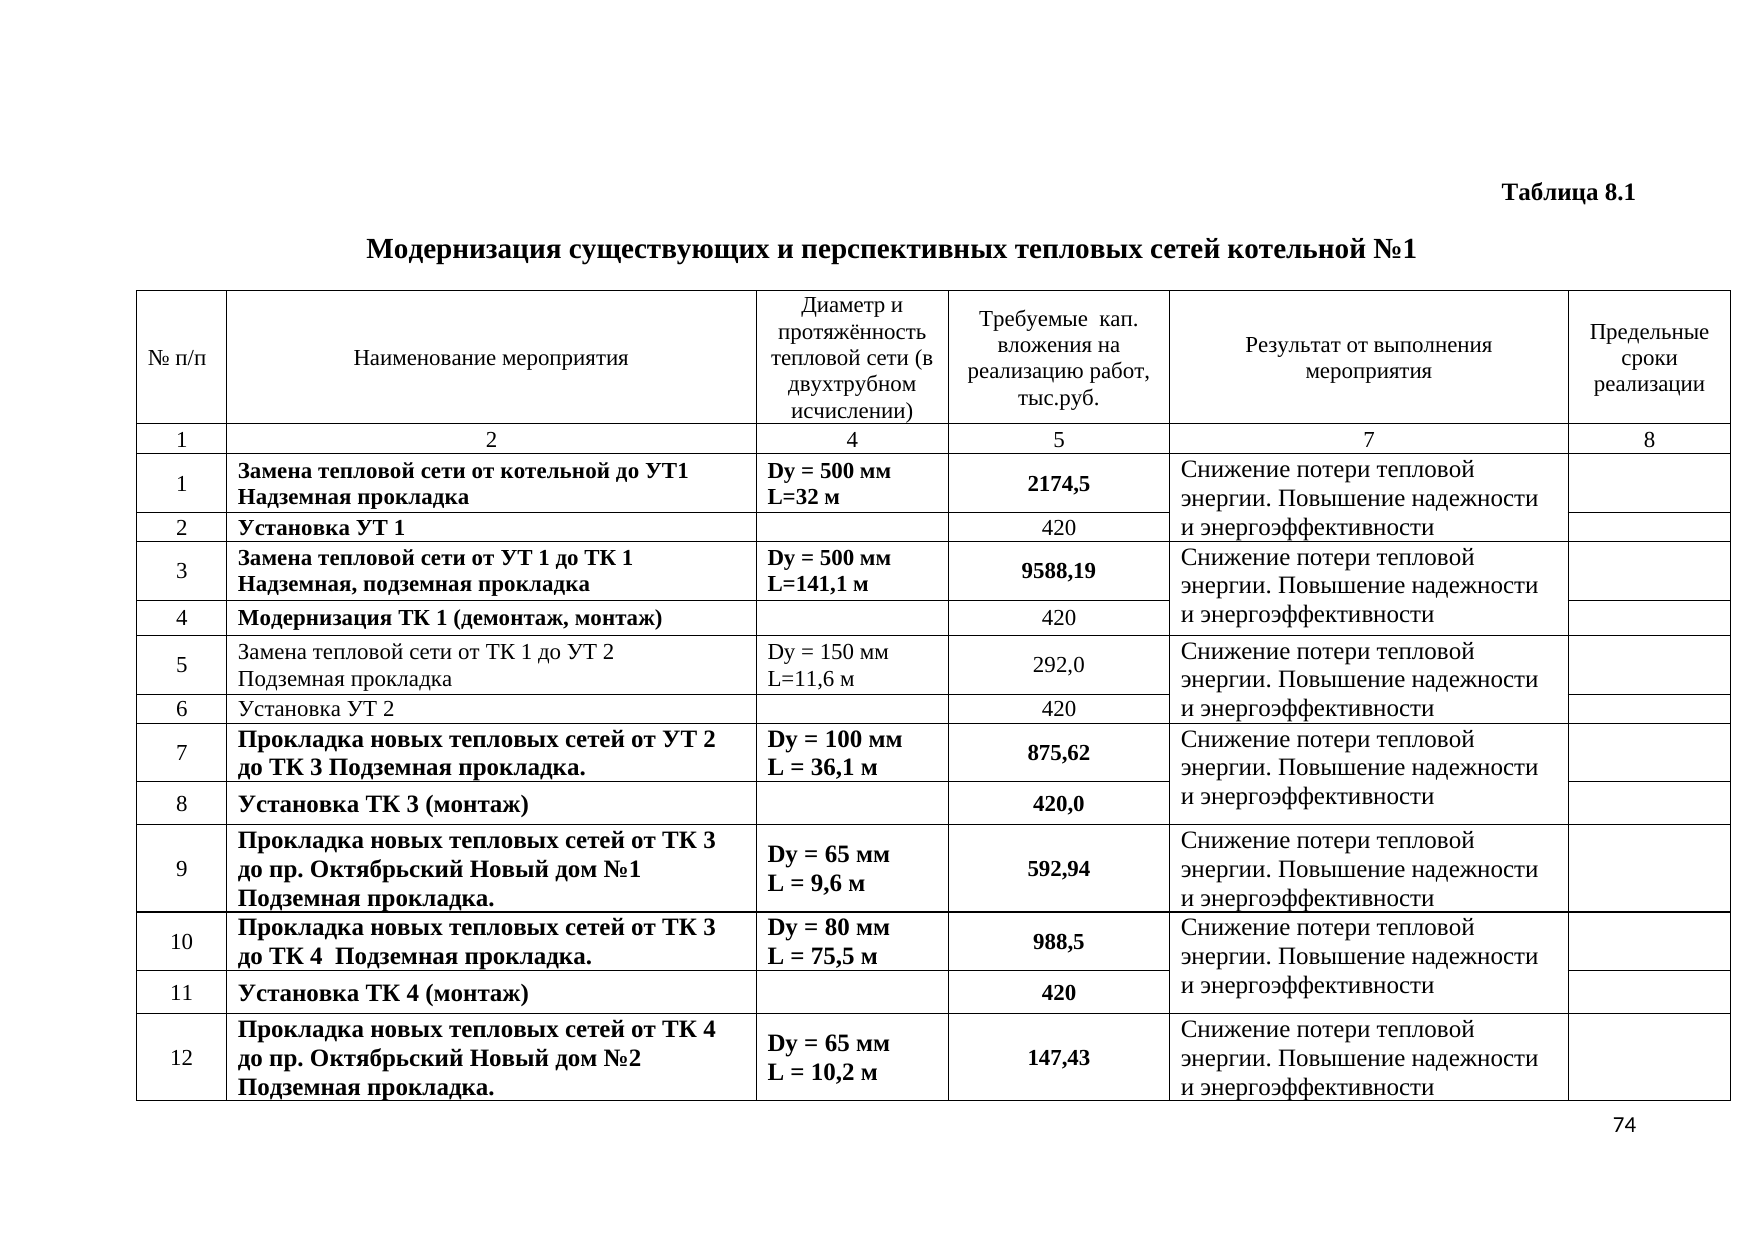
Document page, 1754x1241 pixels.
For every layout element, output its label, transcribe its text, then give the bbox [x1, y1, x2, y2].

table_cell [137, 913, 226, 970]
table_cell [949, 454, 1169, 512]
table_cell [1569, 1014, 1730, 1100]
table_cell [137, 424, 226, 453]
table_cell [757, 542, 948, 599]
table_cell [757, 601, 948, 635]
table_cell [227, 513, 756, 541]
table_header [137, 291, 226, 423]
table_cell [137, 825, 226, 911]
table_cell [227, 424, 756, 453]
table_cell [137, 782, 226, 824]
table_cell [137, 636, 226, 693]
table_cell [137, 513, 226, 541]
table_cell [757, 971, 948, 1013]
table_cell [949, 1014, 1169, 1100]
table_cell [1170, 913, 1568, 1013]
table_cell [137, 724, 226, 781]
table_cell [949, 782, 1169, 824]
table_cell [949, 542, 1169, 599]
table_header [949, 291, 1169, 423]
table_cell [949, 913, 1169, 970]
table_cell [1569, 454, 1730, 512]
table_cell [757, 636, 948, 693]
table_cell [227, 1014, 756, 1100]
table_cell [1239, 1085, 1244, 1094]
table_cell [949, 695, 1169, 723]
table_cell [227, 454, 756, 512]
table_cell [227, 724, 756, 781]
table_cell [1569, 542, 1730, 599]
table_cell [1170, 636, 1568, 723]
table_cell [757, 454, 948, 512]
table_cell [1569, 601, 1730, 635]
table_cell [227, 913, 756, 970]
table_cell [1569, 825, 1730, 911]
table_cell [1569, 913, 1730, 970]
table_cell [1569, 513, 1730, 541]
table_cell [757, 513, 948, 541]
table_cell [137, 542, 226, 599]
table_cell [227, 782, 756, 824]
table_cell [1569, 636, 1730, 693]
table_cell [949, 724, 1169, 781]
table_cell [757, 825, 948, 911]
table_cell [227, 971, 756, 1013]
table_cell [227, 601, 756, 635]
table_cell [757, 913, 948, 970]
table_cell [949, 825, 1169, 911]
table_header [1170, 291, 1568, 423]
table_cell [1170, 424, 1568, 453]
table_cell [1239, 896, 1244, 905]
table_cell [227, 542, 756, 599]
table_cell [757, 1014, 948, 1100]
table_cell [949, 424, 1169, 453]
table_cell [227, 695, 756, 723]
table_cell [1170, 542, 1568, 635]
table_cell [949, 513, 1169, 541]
text Таблица 8.1 [148, 177, 1636, 206]
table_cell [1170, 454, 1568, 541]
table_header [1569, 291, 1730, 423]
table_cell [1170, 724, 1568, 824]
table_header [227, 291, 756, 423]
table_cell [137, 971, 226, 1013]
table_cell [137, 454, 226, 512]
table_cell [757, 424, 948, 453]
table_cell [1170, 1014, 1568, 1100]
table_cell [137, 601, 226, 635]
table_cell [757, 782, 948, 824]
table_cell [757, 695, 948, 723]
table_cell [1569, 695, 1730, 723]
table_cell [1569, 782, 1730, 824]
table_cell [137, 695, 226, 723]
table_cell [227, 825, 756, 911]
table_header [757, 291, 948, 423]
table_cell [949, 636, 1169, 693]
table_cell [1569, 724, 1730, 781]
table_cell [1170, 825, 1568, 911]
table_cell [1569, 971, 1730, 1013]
text Модернизация существующих и перспективных тепловых сетей котельной №1 [148, 231, 1636, 264]
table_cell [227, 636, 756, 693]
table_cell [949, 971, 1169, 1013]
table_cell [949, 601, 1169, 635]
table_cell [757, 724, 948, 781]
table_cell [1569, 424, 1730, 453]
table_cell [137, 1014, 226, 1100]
